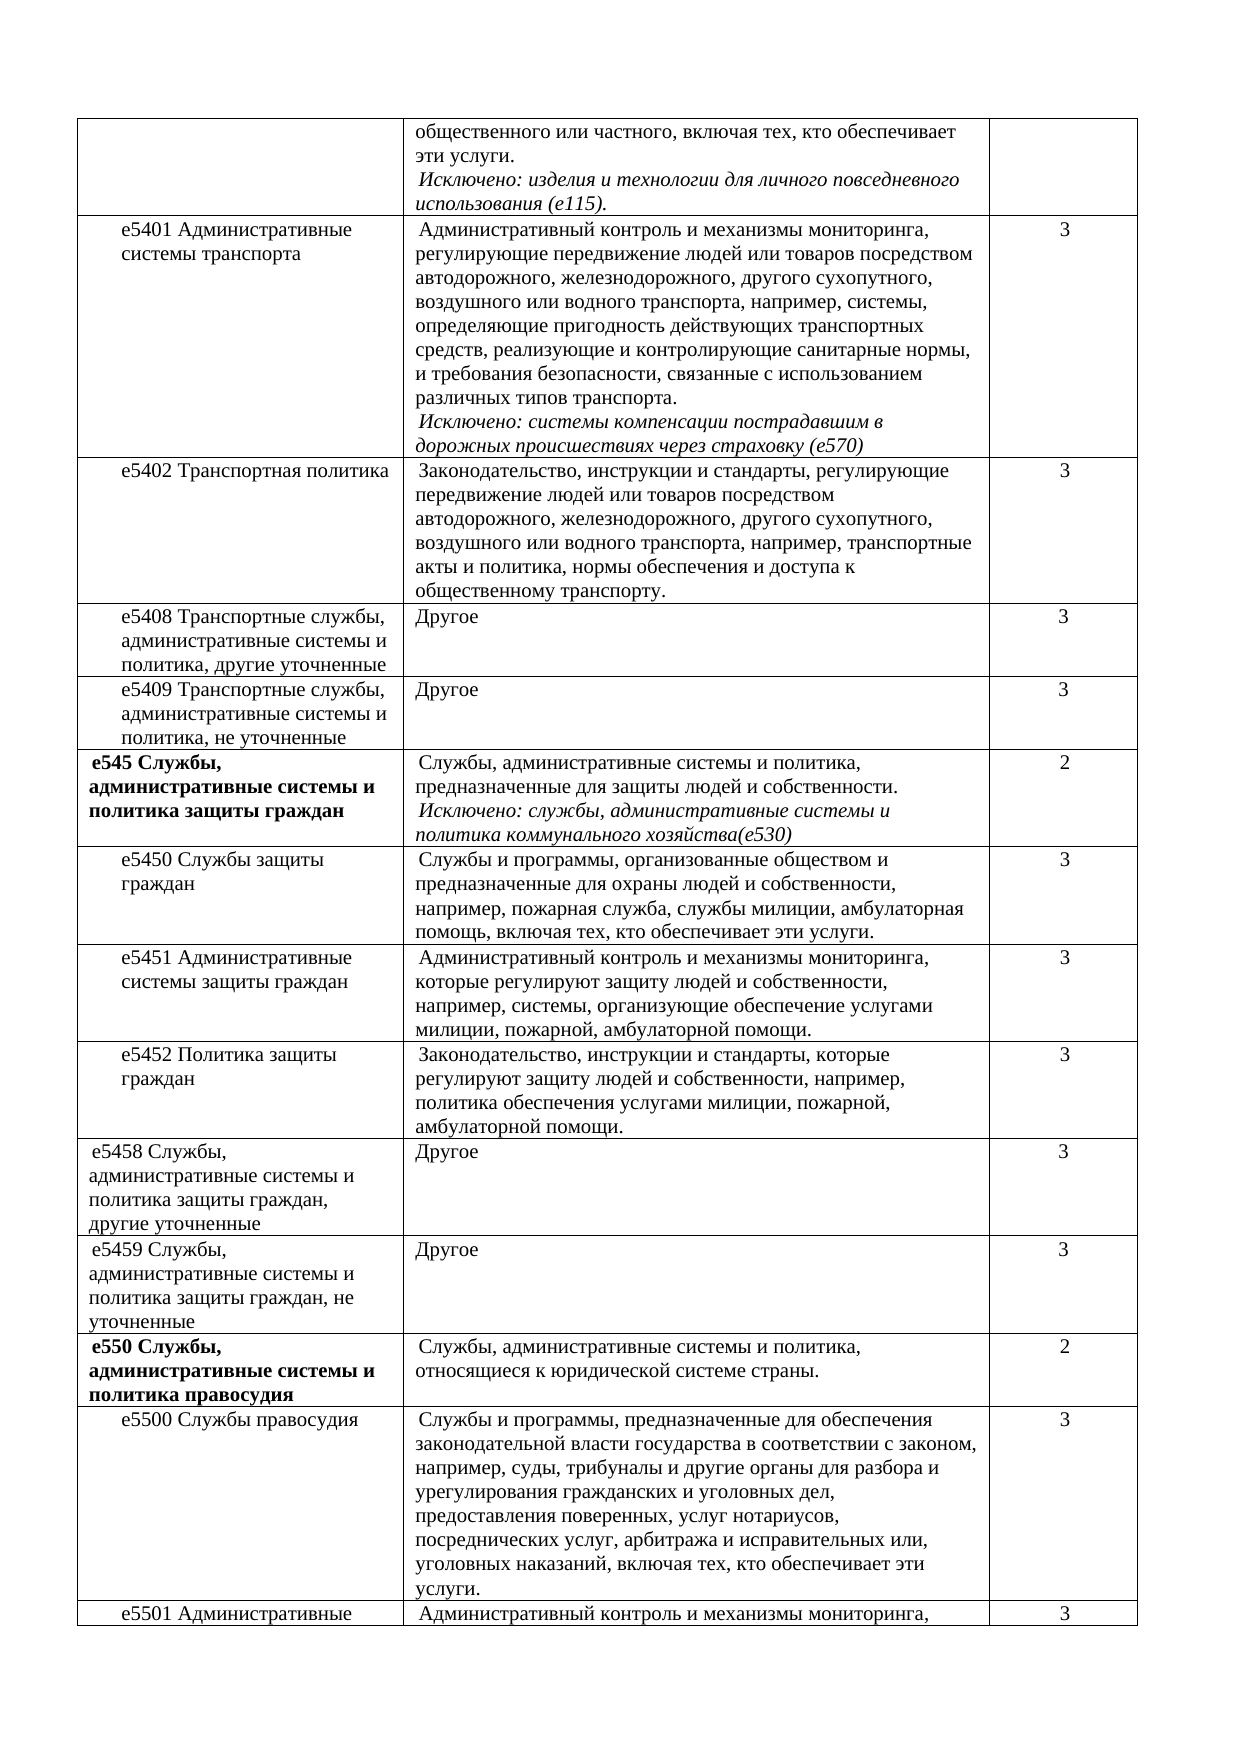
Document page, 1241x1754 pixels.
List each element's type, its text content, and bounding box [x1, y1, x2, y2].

table_cell Законодательство, инструкции и стандарты, которые регулируют защиту людей и собственности, например, политика обеспечения услугами милиции, пожарной, амбулаторной помощи. [404, 1042, 989, 1138]
table_cell 3 [990, 604, 1137, 676]
table_cell 3 [990, 119, 1137, 215]
table_cell е550 Службы, административные системы и политика правосудия [78, 1334, 403, 1406]
table_cell е5408 Транспортные службы, административные системы и политика, другие уточненные [78, 604, 403, 676]
table_cell е5451 Административные системы защиты граждан [78, 945, 403, 1041]
table_cell Другое [404, 1236, 989, 1333]
table_cell е5459 Службы, административные системы и политика защиты граждан, не уточненные [78, 1236, 403, 1333]
table_cell Другое [404, 677, 989, 749]
table_cell Службы и программы, организованные обществом и предназначенные для охраны людей и собственности, например, пожарная служба, службы милиции, амбулаторная помощь, включая тех, кто обеспечивает эти услуги. [404, 847, 989, 943]
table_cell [404, 1601, 989, 1624]
table_cell 3 [990, 1601, 1137, 1624]
table_cell е5500 Службы правосудия [78, 1407, 403, 1599]
table_cell е5401 Административные системы транспорта [78, 216, 403, 457]
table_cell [78, 1601, 403, 1624]
table_cell 3 [990, 847, 1137, 943]
table_cell 3 [990, 458, 1137, 602]
table_cell 3 [990, 677, 1137, 749]
table_cell Другое [404, 1139, 989, 1235]
table_cell 3 [990, 945, 1137, 1041]
table_cell 2 [990, 750, 1137, 846]
table_cell Службы, административные системы и политика, относящиеся к юридической системе страны. [404, 1334, 989, 1406]
table_cell е5452 Политика защиты граждан [78, 1042, 403, 1138]
table_cell 3 [990, 1236, 1137, 1333]
table_cell е5450 Службы защиты граждан [78, 847, 403, 943]
table_cell е5458 Службы, административные системы и политика защиты граждан, другие уточненные [78, 1139, 403, 1235]
table_cell Службы, административные системы и политика, предназначенные для защиты людей и собственности. Исключено: службы, административные системы и политика коммунального хозяйства(е530) [404, 750, 989, 846]
table_cell е5402 Транспортная политика [78, 458, 403, 602]
table_cell 3 [990, 1042, 1137, 1138]
table_cell Службы и программы, предназначенные для обеспечения законодательной власти государства в соответствии с законом, например, суды, трибуналы и другие органы для разбора и урегулирования гражданских и уголовных дел, предоставления поверенных, услуг нотариусов, посреднических услуг, арбитража и исправительных или, уголовных наказаний, включая тех, кто обеспечивает эти услуги. [404, 1407, 989, 1599]
table_cell е545 Службы, административные системы и политика защиты граждан [78, 750, 403, 846]
table_cell 3 [990, 216, 1137, 457]
table_cell 2 [990, 1334, 1137, 1406]
table_cell Законодательство, инструкции и стандарты, регулирующие передвижение людей или товаров посредством автодорожного, железнодорожного, другого сухопутного, воздушного или водного транспорта, например, транспортные акты и политика, нормы обеспечения и доступа к общественному транспорту. [404, 458, 989, 602]
table_cell 3 [990, 1407, 1137, 1599]
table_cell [404, 119, 989, 215]
table_cell Другое [404, 604, 989, 676]
table_cell е5409 Транспортные службы, административные системы и политика, не уточненные [78, 677, 403, 749]
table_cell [78, 119, 403, 215]
table_cell Административный контроль и механизмы мониторинга, регулирующие передвижение людей или товаров посредством автодорожного, железнодорожного, другого сухопутного, воздушного или водного транспорта, например, системы, определяющие пригодность действующих транспортных средств, реализующие и контролирующие санитарные нормы, и требования безопасности, связанные с использованием различных типов транспорта. Исключено: системы компенсации пострадавшим в дорожных происшествиях через страховку (е570) [404, 216, 989, 457]
table_cell 3 [990, 1139, 1137, 1235]
table_cell Административный контроль и механизмы мониторинга, которые регулируют защиту людей и собственности, например, системы, организующие обеспечение услугами милиции, пожарной, амбулаторной помощи. [404, 945, 989, 1041]
